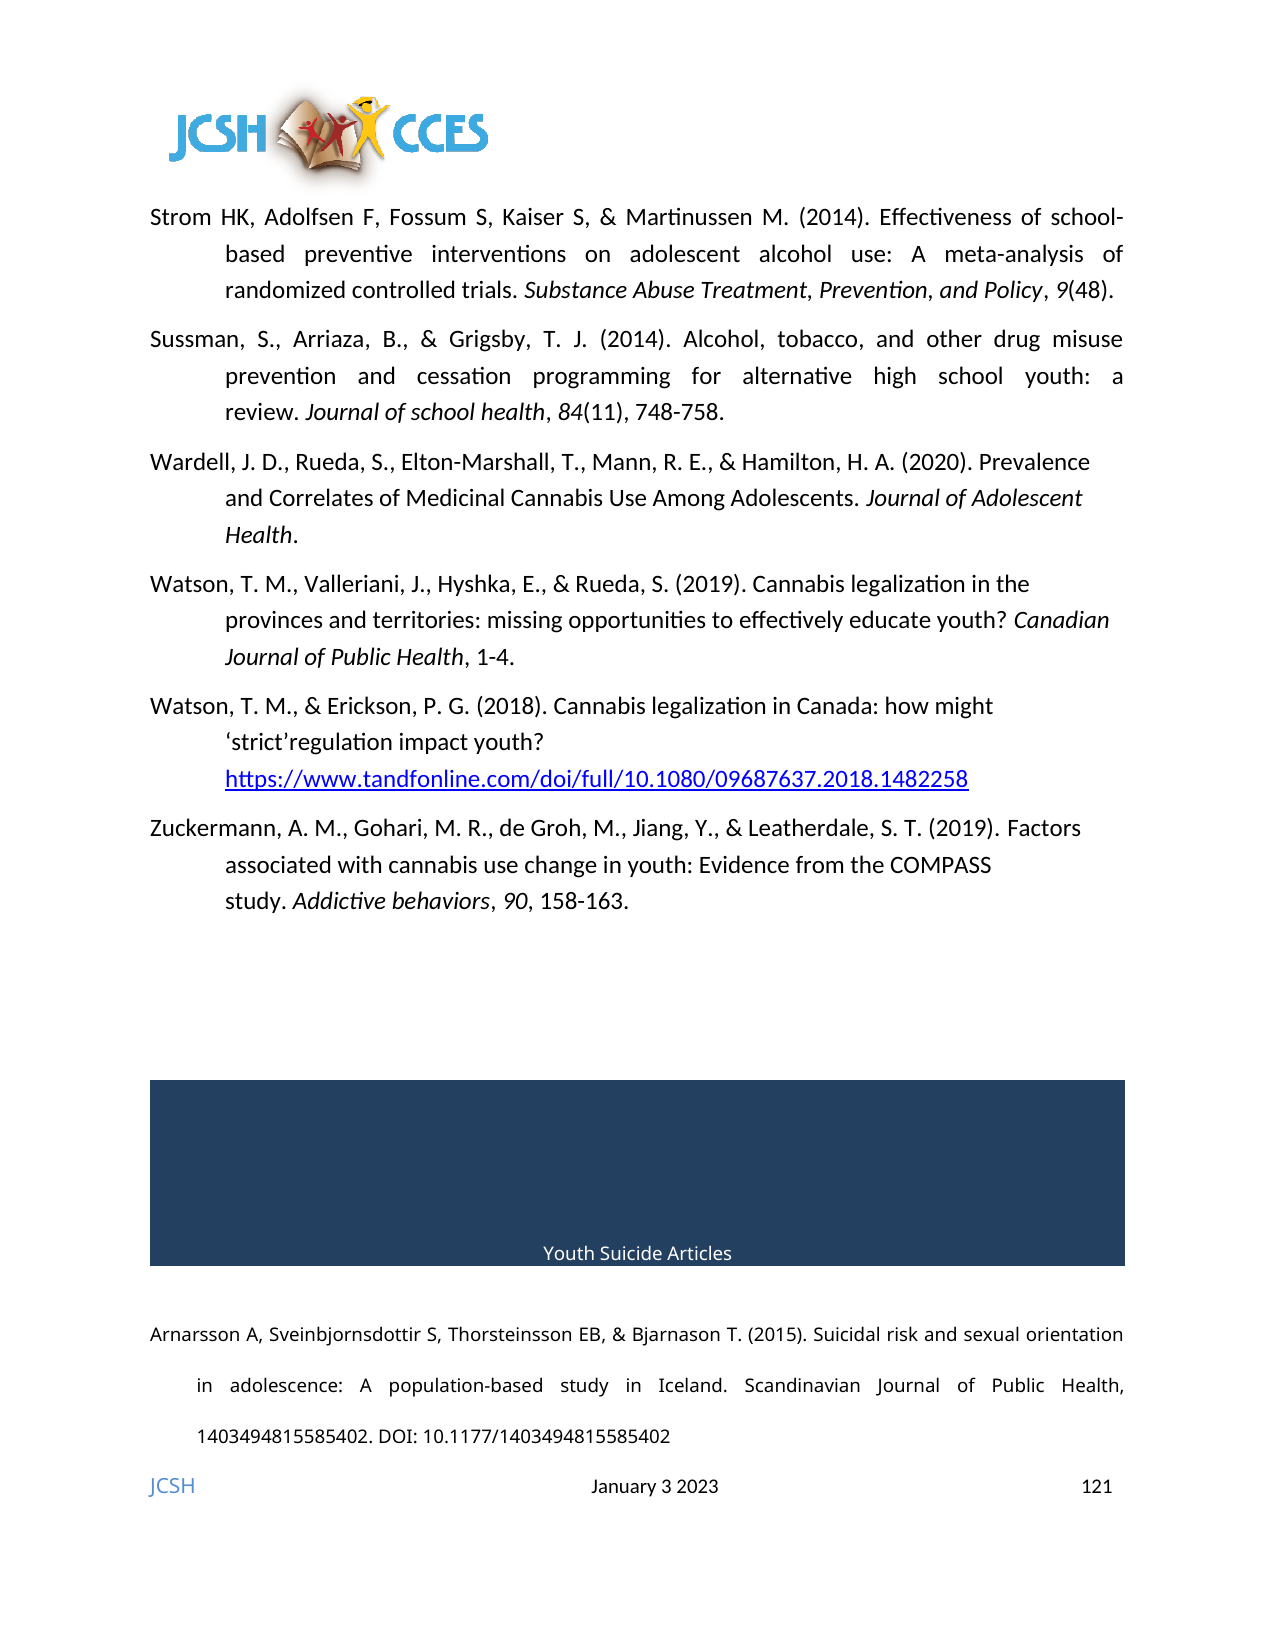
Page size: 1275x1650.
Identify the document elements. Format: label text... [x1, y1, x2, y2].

text Watson, T. M., & Erickson, P. G. (2018). Cannabis legalization in Canada: how might ‘strict’regulation impact youth? https://www.tandfonline.com/doi/full/10.1080/09687637.2018.1482258 [150, 690, 1125, 794]
text Strom HK, Adolfsen F, Fossum S, Kaiser S, & Martinussen M. (2014). Effectiveness of school-based preventive interventions on adolescent alcohol use: A meta-analysis of randomized controlled trials. Substance Abuse Treatment, Prevention, and Policy, 9(48). [150, 201, 1125, 305]
text Youth Suicide Articles [150, 1241, 1125, 1266]
text Arnarsson A, Sveinbjornsdottir S, Thorsteinsson EB, & Bjarnason T. (2015). Suicidal risk and sexual orientation in adolescence: A population-based study in Iceland. Scandinavian Journal of Public Health, 1403494815585402. DOI: 10.1177/1403494815585402 [150, 1321, 1125, 1448]
picture [150, 75, 506, 202]
text Wardell, J. D., Rueda, S., Elton-Marshall, T., Mann, R. E., & Hamilton, H. A. (2020). Prevalence and Correlates of Medicinal Cannabis Use Among Adolescents. Journal of Adolescent Health. [150, 446, 1125, 549]
text Sussman, S., Arriaza, B., & Grigsby, T. J. (2014). Alcohol, tobacco, and other drug misuse prevention and cessation programming for alternative high school youth: a review. Journal of school health, 84(11), 748-758. [150, 323, 1125, 427]
text Zuckermann, A. M., Gohari, M. R., de Groh, M., Jiang, Y., & Leatherdale, S. T. (2019). Factors associated with cannabis use change in youth: Evidence from the COMPASS study. Addictive behaviors, 90, 158-163. [150, 812, 1125, 916]
text Watson, T. M., Valleriani, J., Hyshka, E., & Rueda, S. (2019). Cannabis legalization in the provinces and territories: missing opportunities to effectively educate youth? Canadian Journal of Public Health, 1-4. [150, 568, 1125, 671]
